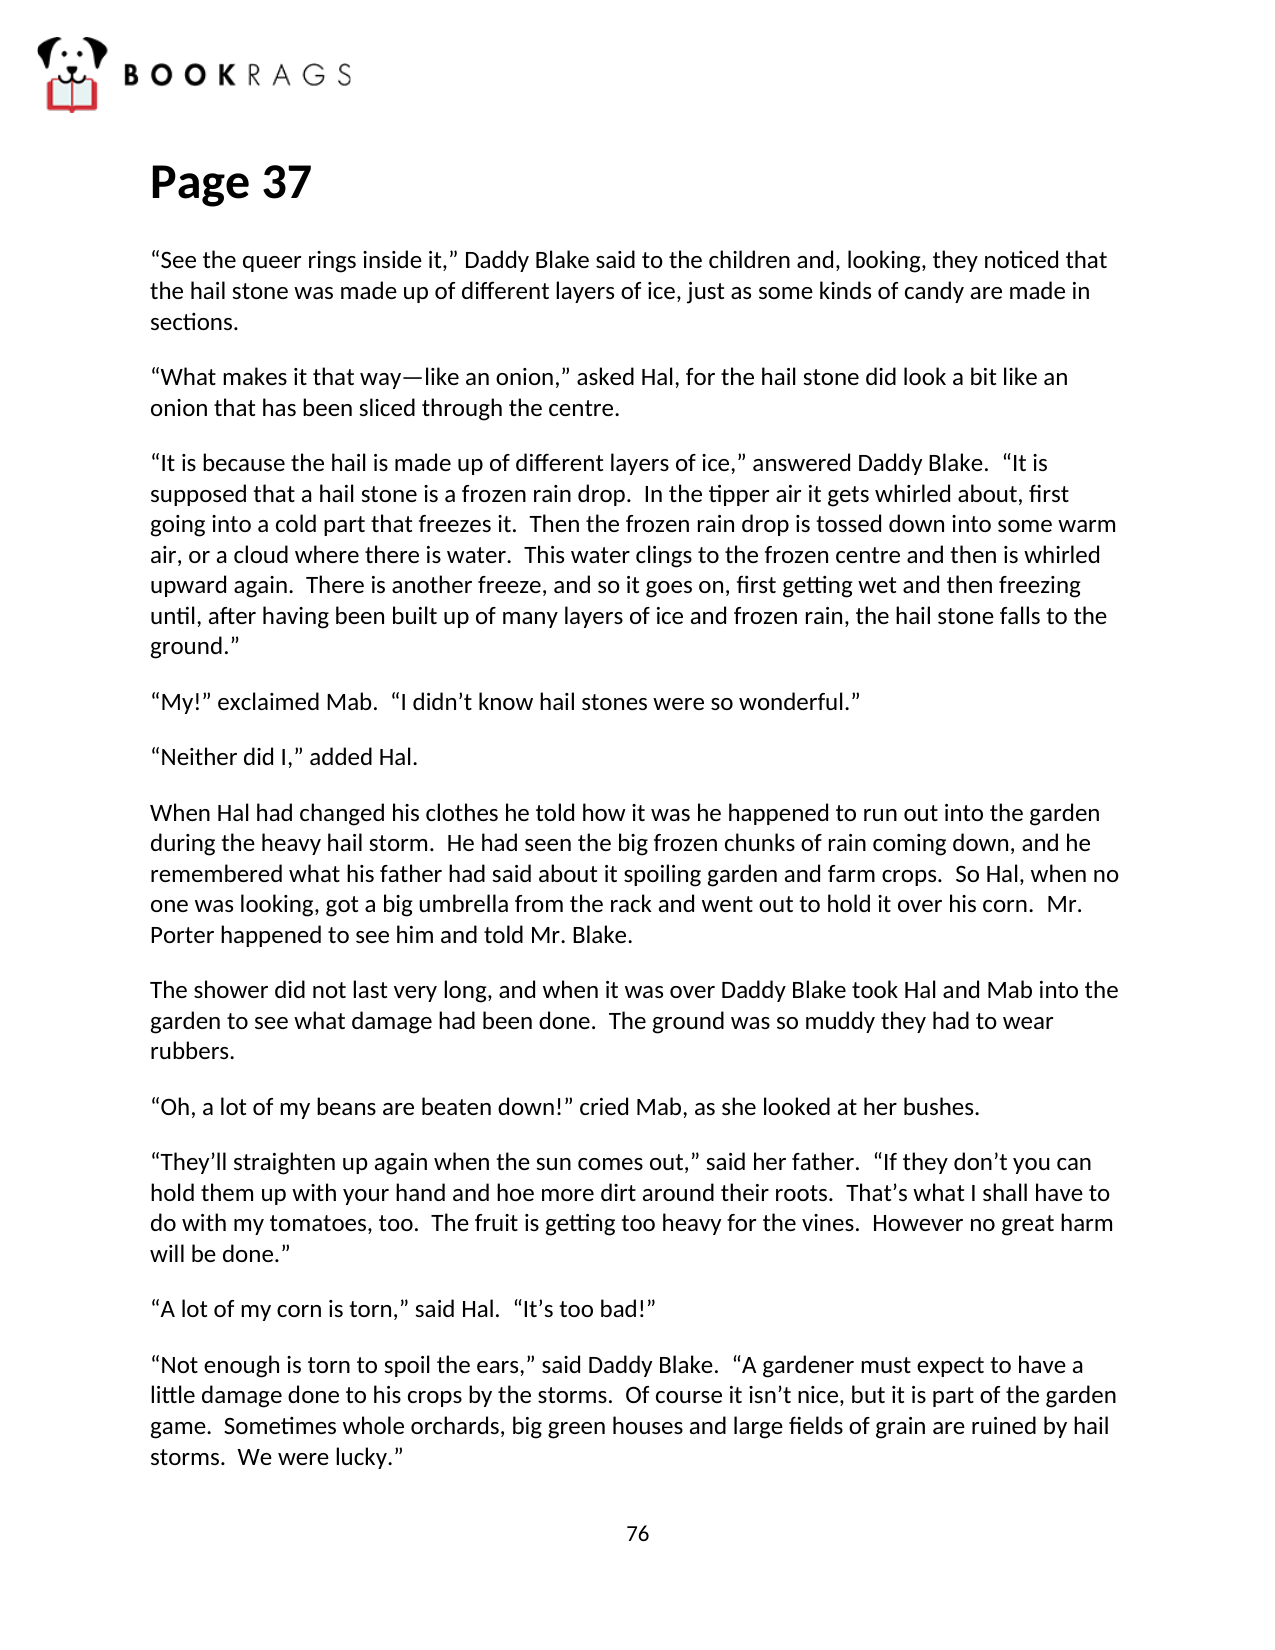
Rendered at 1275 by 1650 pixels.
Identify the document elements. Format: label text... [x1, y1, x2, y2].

text “See the queer rings inside it,” Daddy Blake said to the children and, looking, they noticed that the hail stone was made up of different layers of ice, just as some kinds of candy are made in sections. [150, 244, 1125, 336]
text “It is because the hail is made up of different layers of ice,” answered Daddy Blake. “It is supposed that a hail stone is a frozen rain drop. In the tipper air it gets whirled about, first going into a cold part that freezes it. Then the frozen rain drop is tossed down into some warm air, or a cloud where there is water. This water clings to the frozen centre and then is whirled upward again. There is another freeze, and so it goes on, first getting wet and then freezing until, after having been built up of many layers of ice and frozen rain, the hail stone falls to the ground.” [150, 447, 1125, 661]
text “My!” exclaimed Mab. “I didn’t know hail stones were so wonderful.” [150, 686, 1125, 716]
text The shower did not last very long, and when it was over Daddy Blake took Hal and Mab into the garden to see what damage had been done. The ground was so muddy they had to wear rubbers. [150, 974, 1125, 1066]
text “Oh, a lot of my beans are beaten down!” cried Mab, as she looked at her bushes. [150, 1091, 1125, 1122]
text “They’ll straighten up again when the sun comes out,” said her father. “If they don’t you can hold them up with your hand and hoe more dirt around their roots. That’s what I shall have to do with my tomatoes, too. The fruit is getting too heavy for the vines. However no great harm will be done.” [150, 1147, 1125, 1269]
text Page 37 [150, 150, 1125, 211]
text When Hal had changed his clothes he told how it was he happened to run out into the garden during the heavy hail storm. He had seen the big frozen chunks of rain coming down, and he remembered what his father had said about it spoiling garden and farm crops. So Hal, when no one was looking, got a big umbrella from the rack and went out to hold it over his corn. Mr. Porter happened to see him and told Mr. Blake. [150, 797, 1125, 949]
text “Not enough is torn to spoil the ears,” said Daddy Blake. “A gardener must expect to have a little damage done to his crops by the storms. Of course it isn’t nice, but it is part of the garden game. Sometimes whole orchards, big green houses and large fields of grain are ruined by hail storms. We were lucky.” [150, 1349, 1125, 1471]
text “Neither did I,” added Hal. [150, 741, 1125, 772]
text “A lot of my corn is torn,” said Hal. “It’s too bad!” [150, 1294, 1125, 1324]
picture [37, 37, 351, 113]
text “What makes it that way—­like an onion,” asked Hal, for the hail stone did look a bit like an onion that has been sliced through the centre. [150, 361, 1125, 422]
